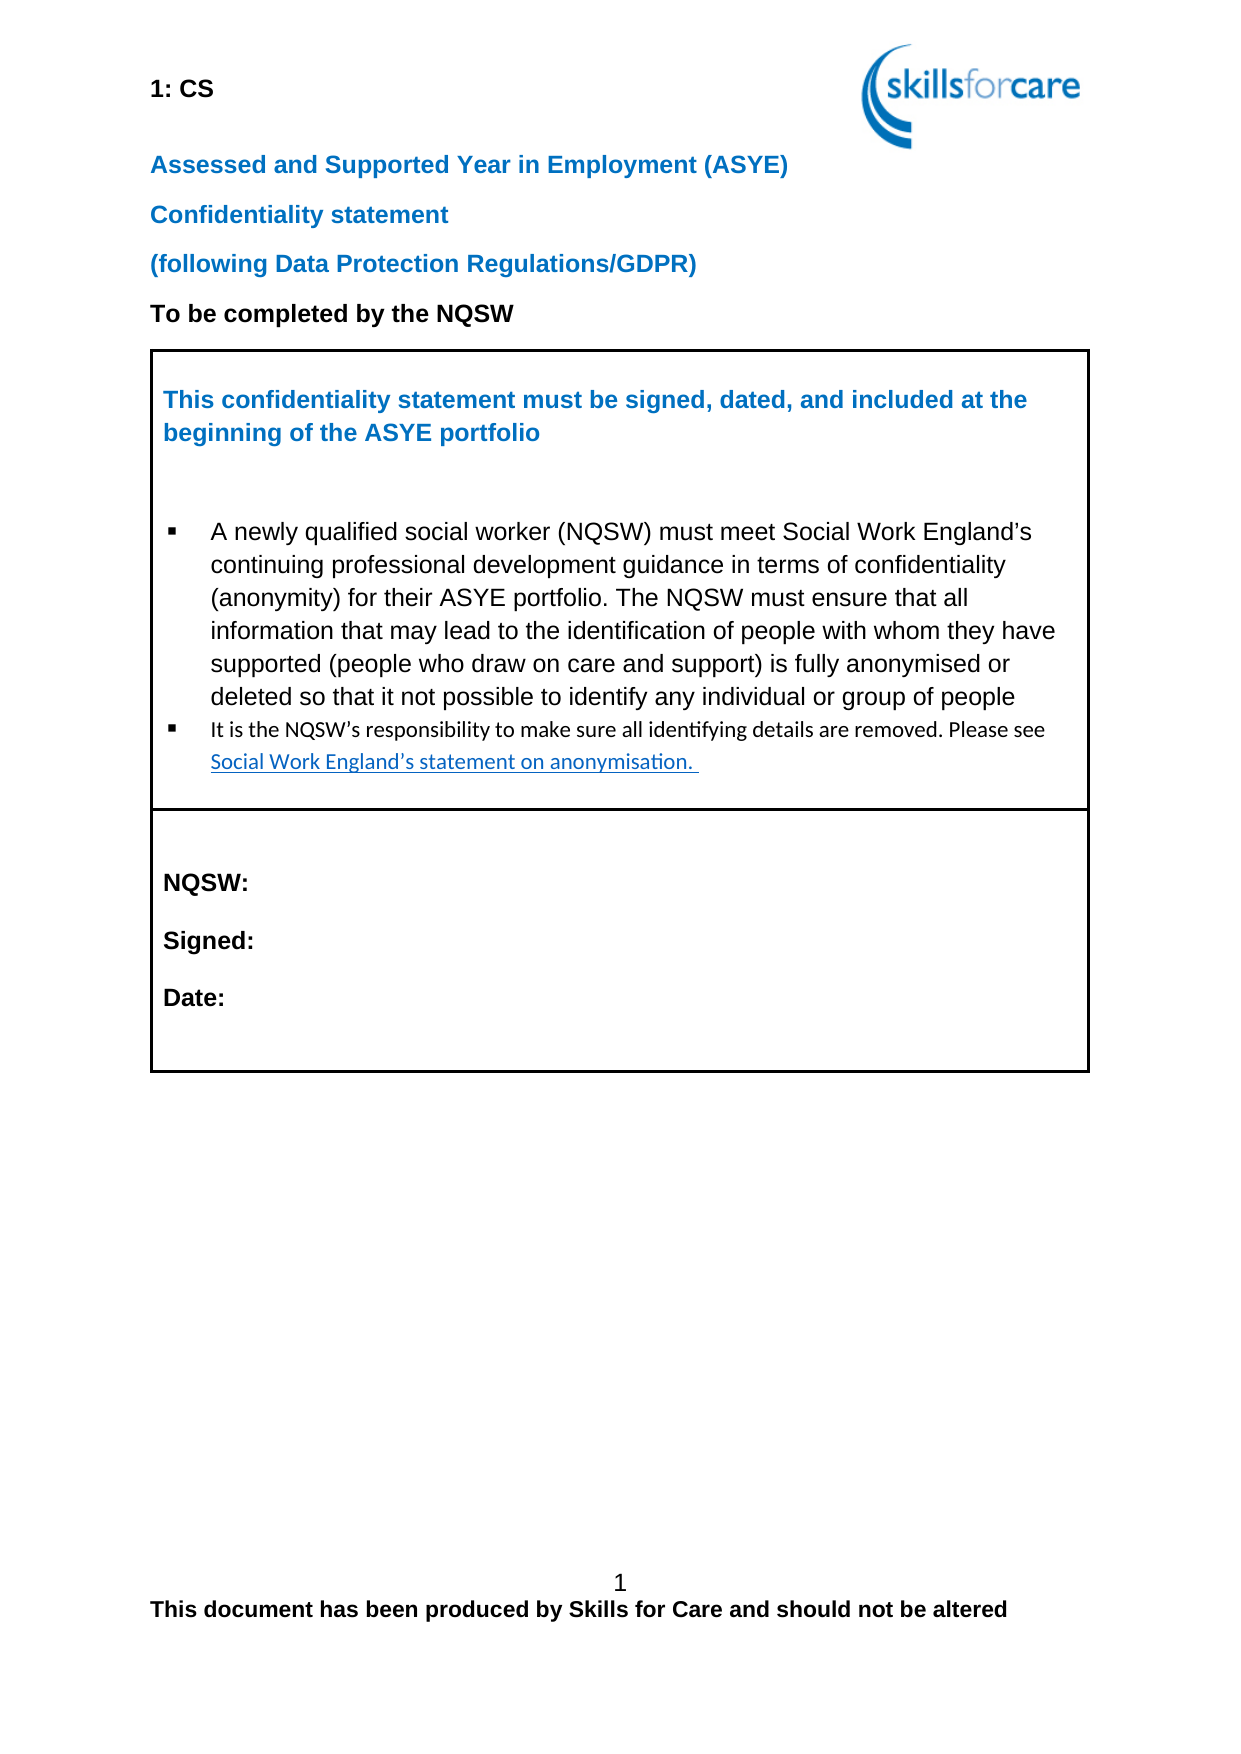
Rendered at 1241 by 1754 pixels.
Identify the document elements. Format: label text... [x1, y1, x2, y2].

text (following Data Protection Regulations/GDPR) [150, 249, 1090, 278]
text Confidentiality statement [150, 200, 1090, 228]
table_header This confidentiality statement must be signed, dated, and included at the beginning of the ASYE portfolio A newly qualified social worker (NQSW) must meet Social Work England’s continuing professional development guidance in terms of confidentiality (anonymity) for their ASYE portfolio. The NQSW must ensure that all information that may lead to the identification of people with whom they have supported (people who draw on care and support) is fully anonymised or deleted so that it not possible to identify any individual or group of people It is the NQSW’s responsibility to make sure all identifying details are removed. Please see Social Work England’s statement on anonymisation. [153, 352, 1087, 808]
text To be completed by the NQSW [150, 299, 1090, 328]
table_cell NQSW: Signed: Date: [153, 811, 1087, 1069]
text Assessed and Supported Year in Employment (ASYE) [150, 150, 1090, 179]
picture [843, 22, 1096, 166]
